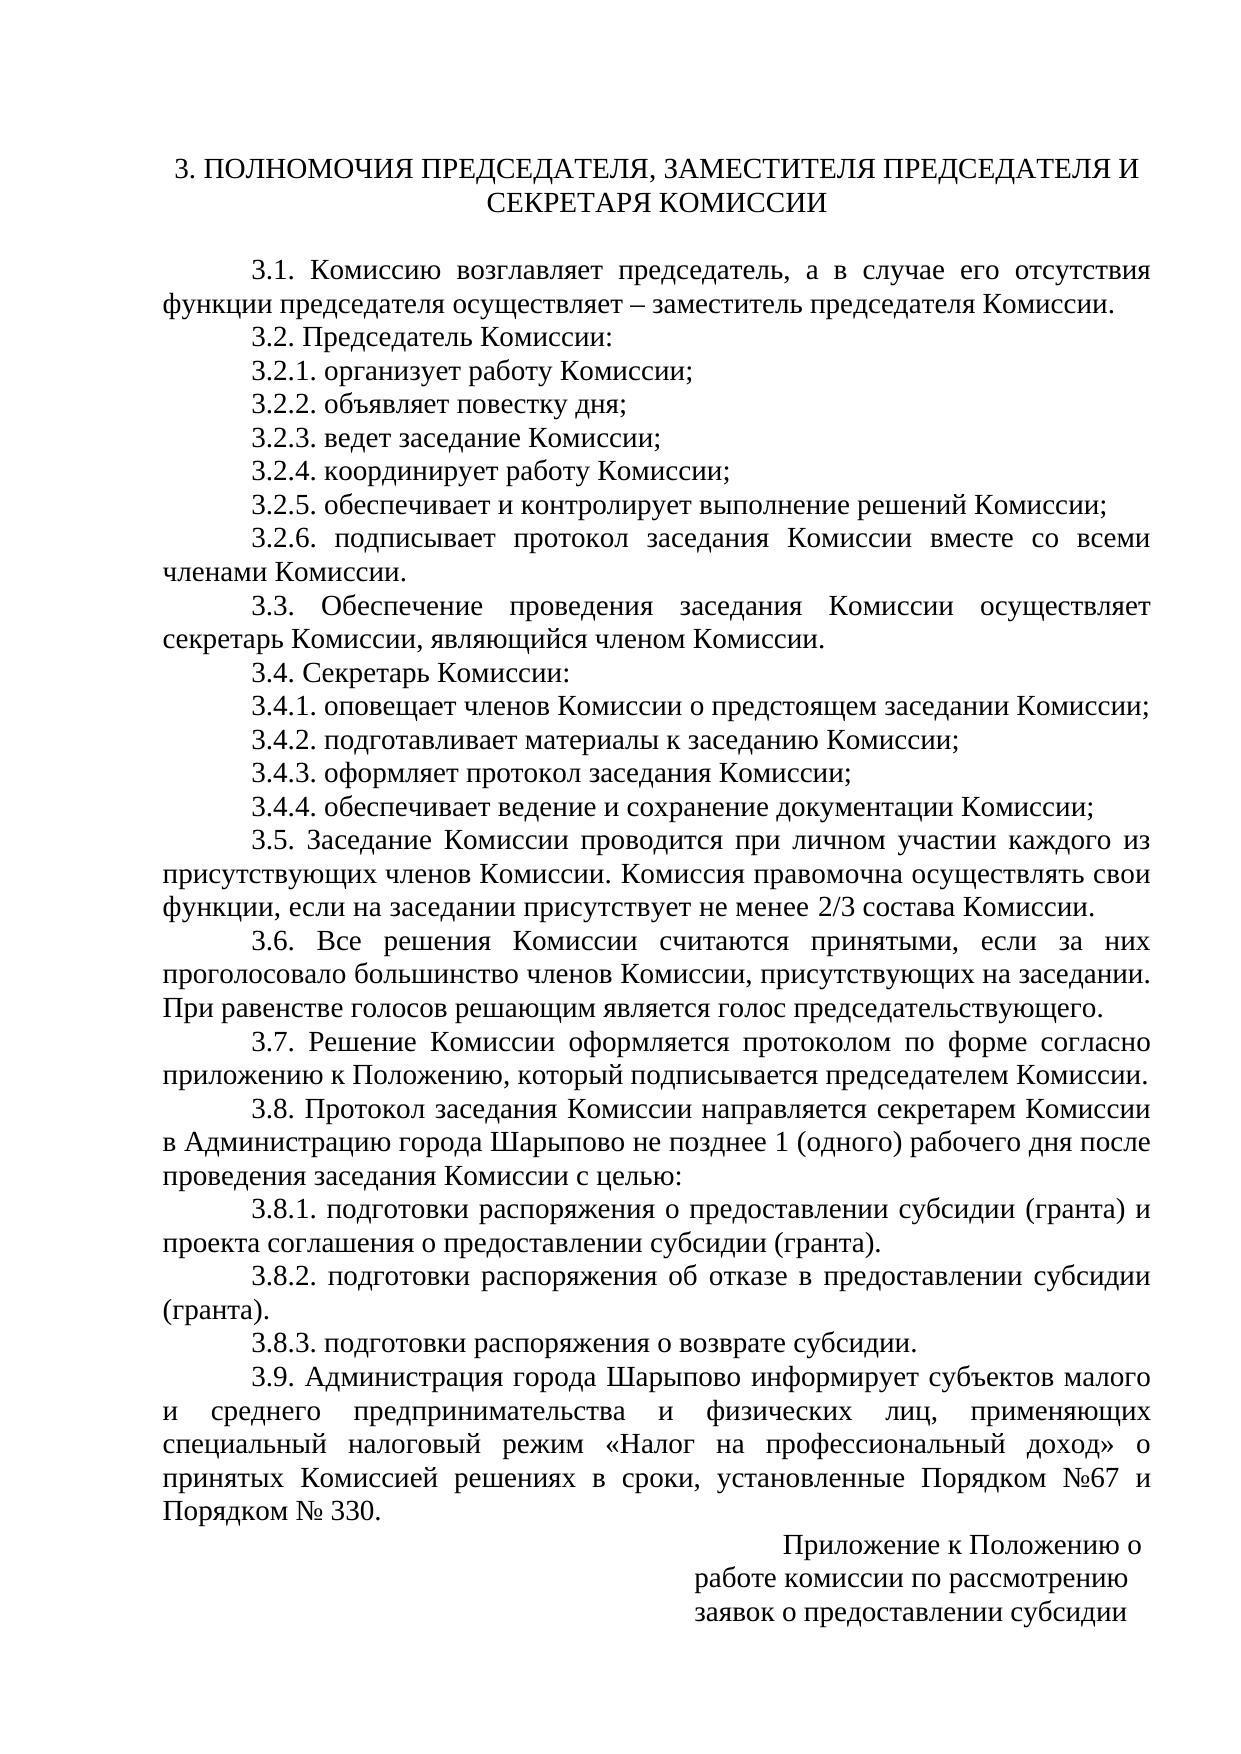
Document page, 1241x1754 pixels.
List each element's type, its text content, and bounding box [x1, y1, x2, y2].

text 3.9. Администрация города Шарыпово информирует субъектов малого и среднего предпринимательства и физических лиц, применяющих специальный налоговый режим «Налог на профессиональный доход» о принятых Комиссией решениях в сроки, установленные Порядком №67 и Порядком № 330. [162, 1359, 1152, 1527]
text 3.2.4. координирует работу Комиссии; [162, 453, 1152, 487]
text 3.2.1. организует работу Комиссии; [162, 353, 1152, 386]
text 3.2.3. ведет заседание Комиссии; [162, 420, 1152, 453]
text 3.2. Председатель Комиссии: [162, 319, 1152, 353]
text 3.2.5. обеспечивает и контролирует выполнение решений Комиссии; [162, 487, 1152, 521]
text 3.8.3. подготовки распоряжения о возврате субсидии. [162, 1326, 1152, 1359]
text 3.4.2. подготавливает материалы к заседанию Комиссии; [162, 722, 1152, 755]
text 3.4.4. обеспечивает ведение и сохранение документации Комиссии; [162, 789, 1152, 822]
text 3.5. Заседание Комиссии проводится при личном участии каждого из присутствующих членов Комиссии. Комиссия правомочна осуществлять свои функции, если на заседании присутствует не менее 2/3 состава Комиссии. [162, 822, 1152, 923]
text 3.7. Решение Комиссии оформляется протоколом по форме согласно приложению к Положению, который подписывается председателем Комиссии. [162, 1024, 1152, 1091]
text 3.4.3. оформляет протокол заседания Комиссии; [162, 755, 1152, 789]
text 3.8. Протокол заседания Комиссии направляется секретарем Комиссии в Администрацию города Шарыпово не позднее 1 (одного) рабочего дня после проведения заседания Комиссии с целью: [162, 1091, 1152, 1191]
text 3.6. Все решения Комиссии считаются принятыми, если за них проголосовало большинство членов Комиссии, присутствующих на заседании. При равенстве голосов решающим является голос председательствующего. [162, 923, 1152, 1024]
text 3.8.2. подготовки распоряжения об отказе в предоставлении субсидии (гранта). [162, 1258, 1152, 1326]
text 3.8.1. подготовки распоряжения о предоставлении субсидии (гранта) и проекта соглашения о предоставлении субсидии (гранта). [162, 1191, 1152, 1258]
text 3.4. Секретарь Комиссии: [162, 655, 1152, 688]
text 3.2.2. объявляет повестку дня; [162, 386, 1152, 420]
text 3.1. Комиссию возглавляет председатель, а в случае его отсутствия функции председателя осуществляет – заместитель председателя Комиссии. [162, 252, 1152, 319]
text 3.4.1. оповещает членов Комиссии о предстоящем заседании Комиссии; [162, 688, 1152, 722]
text 3.2.6. подписывает протокол заседания Комиссии вместе со всеми членами Комиссии. [162, 521, 1152, 588]
text 3.3. Обеспечение проведения заседания Комиссии осуществляет секретарь Комиссии, являющийся членом Комиссии. [162, 588, 1152, 655]
list 3. ПОЛНОМОЧИЯ ПРЕДСЕДАТЕЛЯ, ЗАМЕСТИТЕЛЯ ПРЕДСЕДАТЕЛЯ И СЕКРЕТАРЯ КОМИССИИ [162, 152, 1152, 219]
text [694, 1527, 1152, 1627]
